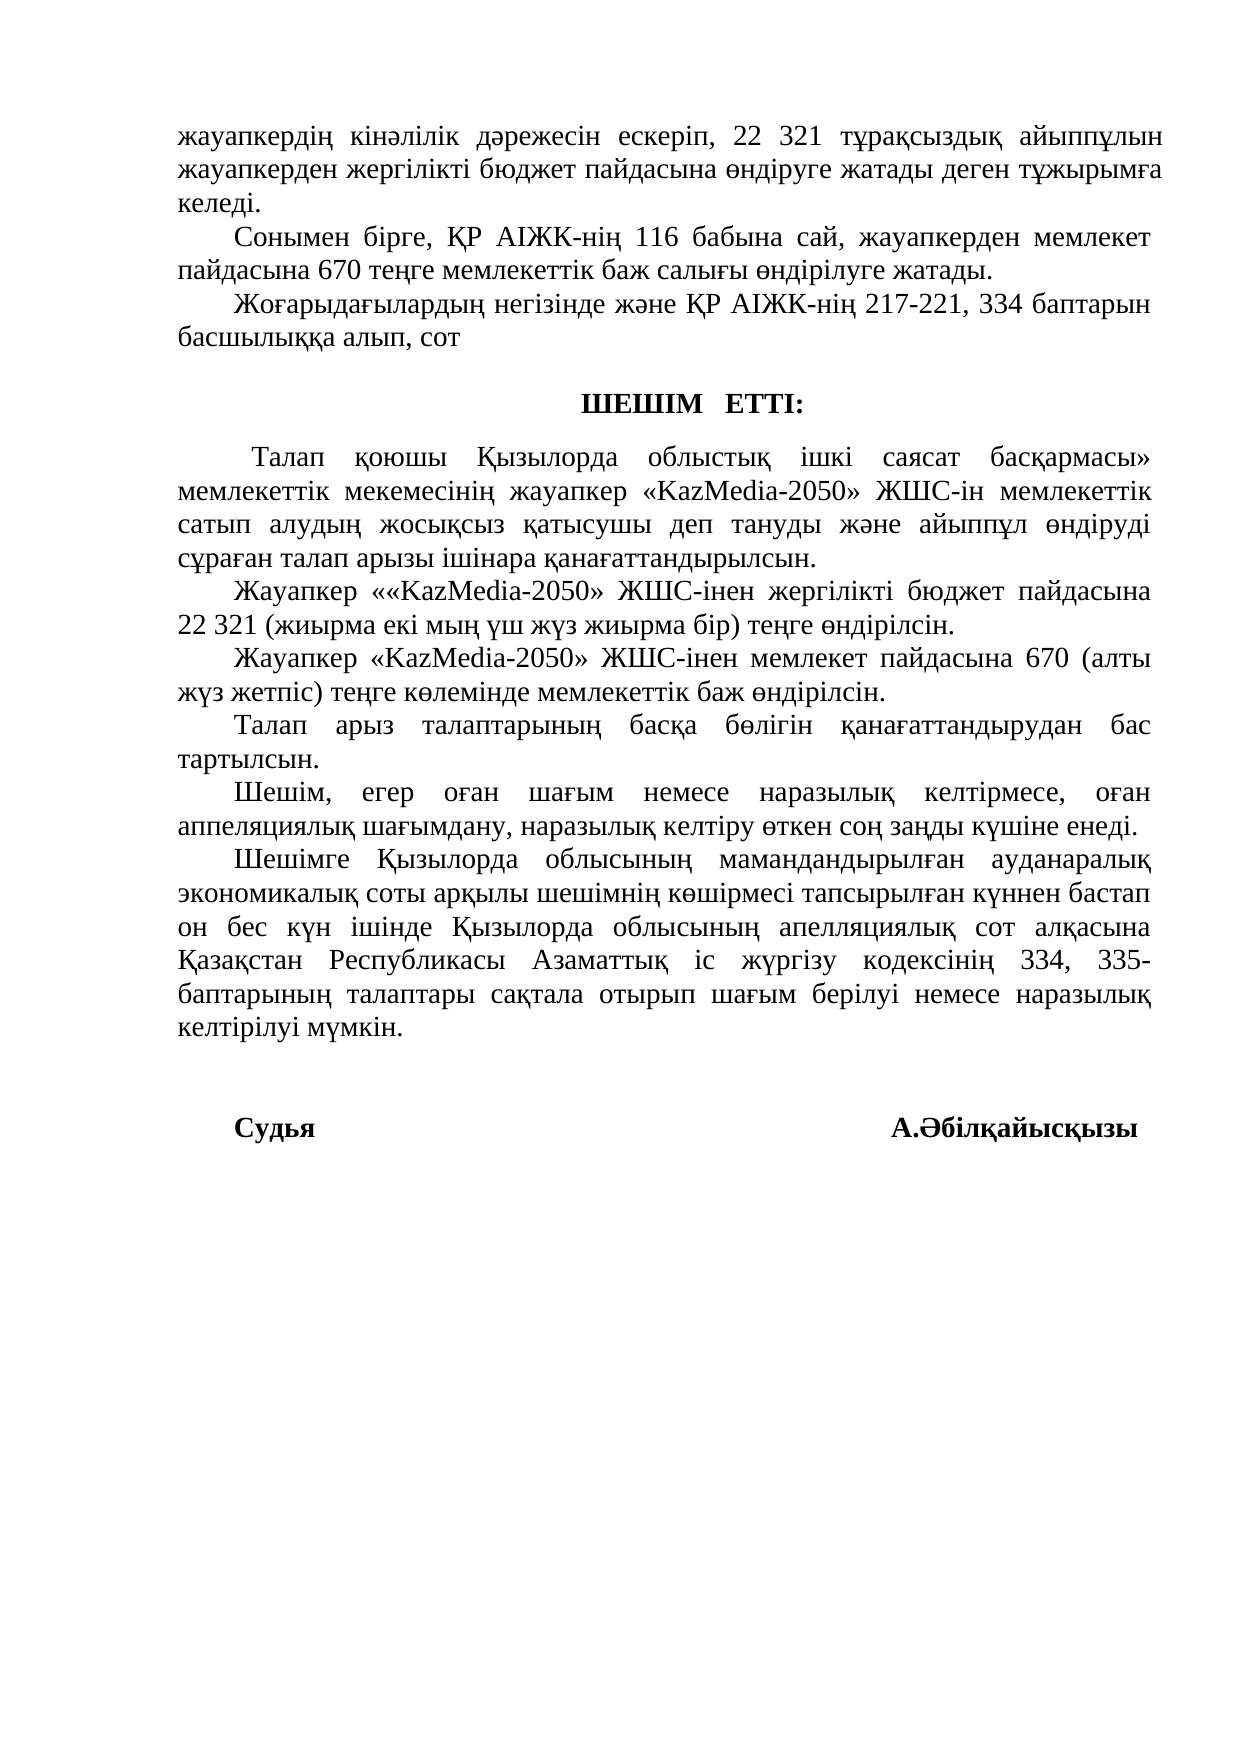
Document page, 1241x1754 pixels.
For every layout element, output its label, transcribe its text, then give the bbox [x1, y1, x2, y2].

text Шешім, егер оған шағым немесе наразылық келтірмесе, оған аппеляциялық шағымдану, наразылық келтіру өткен соң заңды күшіне енеді. [177, 774, 1152, 842]
text Сонымен бірге, ҚР АІЖК-нің 116 бабына сай, жауапкерден мемлекет пайдасына 670 теңге мемлекеттік баж салығы өндірілуге жатады. [177, 219, 1152, 286]
text Талап арыз талаптарының басқа бөлігін қанағаттандырудан бас тартылсын. [177, 707, 1152, 774]
text Шешімге Қызылорда облысының мамандандырылған ауданаралық экономикалық соты арқылы шешімнің көшірмесі тапсырылған күннен бастап он бес күн ішінде Қызылорда облысының апелляциялық сот алқасына Қазақстан Республикасы Азаматтық іс жүргізу кодексінің 334, 335- баптарының талаптары сақтала отырып шағым берілуі немесе наразылық келтірілуі мүмкін. [177, 842, 1152, 1043]
text Жауапкер «KazMedia-2050» ЖШС-інен мемлекет пайдасына 670 (алты жүз жетпіс) теңге көлемінде мемлекеттік баж өндірілсін. [177, 640, 1152, 707]
text Талап қоюшы Қызылорда облыстық ішкі саясат басқармасы» мемлекеттік мекемесінің жауапкер «KazMedia-2050» ЖШС-ін мемлекеттік сатып алудың жосықсыз қатысушы деп тануды және айыппұл өндіруді сұраған талап арызы ішінара қанағаттандырылсын. [177, 439, 1152, 573]
text Жоғарыдағылардың негізінде және ҚР АІЖК-нің 217-221, 334 баптарын басшылыққа алып, сот [177, 286, 1152, 353]
text ШЕШІМ ЕТТІ: [177, 386, 1152, 420]
text Судья А.Әбілқайысқызы [177, 1110, 1152, 1143]
text Жауапкер ««KazMedia-2050» ЖШС-інен жергілікті бюджет пайдасына 22 321 (жиырма екі мың үш жүз жиырма бір) теңге өндірілсін. [177, 573, 1152, 640]
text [177, 118, 1163, 219]
